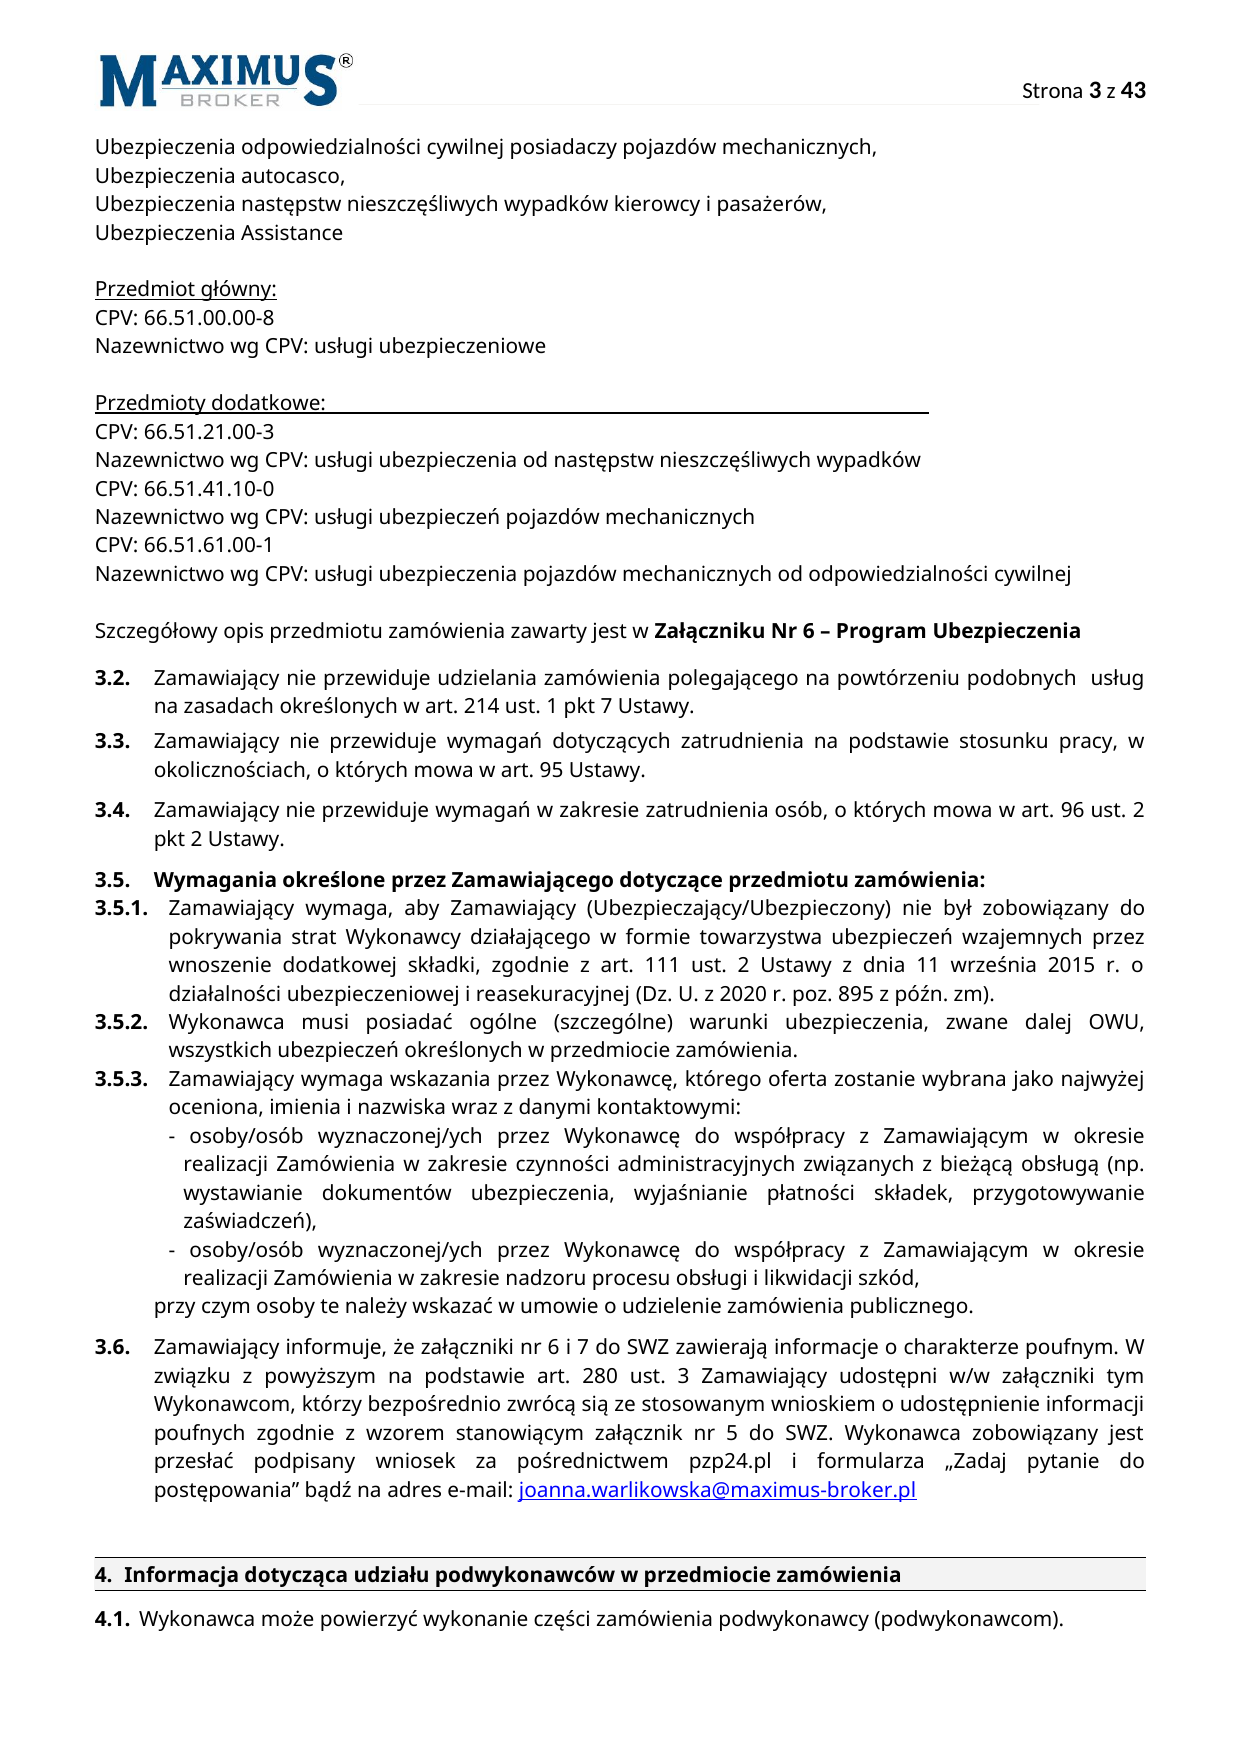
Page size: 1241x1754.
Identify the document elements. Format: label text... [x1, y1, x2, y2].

list Zamawiający wymaga wskazania przez Wykonawcę, którego oferta zostanie wybrana jako najwyżej oceniona, imienia i nazwiska wraz z danymi kontaktowymi: [94, 1064, 1146, 1121]
text CPV: 66.51.41.10-0 [94, 474, 1146, 502]
text Szczegółowy opis przedmiotu zamówienia zawarty jest w Załączniku Nr 6 – Program Ubezpieczenia [94, 616, 1146, 644]
list Zamawiający wymaga, aby Zamawiający (Ubezpieczający/Ubezpieczony) nie był zobowiązany do pokrywania strat Wykonawcy działającego w formie towarzystwa ubezpieczeń wzajemnych przez wnoszenie dodatkowej składki, zgodnie z art. 111 ust. 2 Ustawy z dnia 11 września 2015 r. o działalności ubezpieczeniowej i reasekuracyjnej (Dz. U. z 2020 r. poz. 895 z późn. zm). [94, 893, 1146, 1007]
list Wykonawca może powierzyć wykonanie części zamówienia podwykonawcy (podwykonawcom). [94, 1604, 1146, 1632]
list - osoby/osób wyznaczonej/ych przez Wykonawcę do współpracy z Zamawiającym w okresie realizacji Zamówienia w zakresie czynności administracyjnych związanych z bieżącą obsługą (np. wystawianie dokumentów ubezpieczenia, wyjaśnianie płatności składek, przygotowywanie zaświadczeń), [168, 1121, 1146, 1235]
list Wymagania określone przez Zamawiającego dotyczące przedmiotu zamówienia: [94, 865, 1146, 893]
text CPV: 66.51.00.00-8 [94, 303, 1146, 331]
text CPV: 66.51.61.00-1 [94, 531, 1146, 559]
text Przedmiot główny: [94, 274, 1146, 303]
text Nazewnictwo wg CPV: usługi ubezpieczenia od następstw nieszczęśliwych wypadków [94, 445, 1146, 474]
text Przedmioty dodatkowe: [94, 388, 1146, 417]
text Ubezpieczenia następstw nieszczęśliwych wypadków kierowcy i pasażerów, [94, 189, 1146, 218]
list Zamawiający nie przewiduje wymagań w zakresie zatrudnienia osób, o których mowa w art. 96 ust. 2 pkt 2 Ustawy. [94, 796, 1146, 852]
list przy czym osoby te należy wskazać w umowie o udzielenie zamówienia publicznego. [153, 1292, 1146, 1320]
text Nazewnictwo wg CPV: usługi ubezpieczeń pojazdów mechanicznych [94, 502, 1146, 531]
subtitle Informacja dotycząca udziału podwykonawców w przedmiocie zamówienia [94, 1558, 1146, 1591]
text Ubezpieczenia autocasco, [94, 161, 1146, 189]
text Nazewnictwo wg CPV: usługi ubezpieczeniowe [94, 331, 1146, 360]
text Nazewnictwo wg CPV: usługi ubezpieczenia pojazdów mechanicznych od odpowiedzialności cywilnej [94, 559, 1146, 587]
list Wykonawca musi posiadać ogólne (szczególne) warunki ubezpieczenia, zwane dalej OWU, wszystkich ubezpieczeń określonych w przedmiocie zamówienia. [94, 1007, 1146, 1064]
list Zamawiający informuje, że załączniki nr 6 i 7 do SWZ zawierają informacje o charakterze poufnym. W związku z powyższym na podstawie art. 280 ust. 3 Zamawiający udostępni w/w załączniki tym Wykonawcom, którzy bezpośrednio zwrócą sią ze stosowanym wnioskiem o udostępnienie informacji poufnych zgodnie z wzorem stanowiącym załącznik nr 5 do SWZ. Wykonawca zobowiązany jest przesłać podpisany wniosek za pośrednictwem pzp24.pl i formularza „Zadaj pytanie do postępowania” bądź na adres e-mail: joanna.warlikowska@maximus-broker.pl [94, 1332, 1146, 1503]
list Zamawiający nie przewiduje wymagań dotyczących zatrudnienia na podstawie stosunku pracy, w okolicznościach, o których mowa w art. 95 Ustawy. [94, 726, 1146, 783]
picture [94, 50, 359, 111]
text CPV: 66.51.21.00-3 [94, 417, 1146, 445]
list Zamawiający nie przewiduje udzielania zamówienia polegającego na powtórzeniu podobnych usług na zasadach określonych w art. 214 ust. 1 pkt 7 Ustawy. [94, 663, 1146, 720]
text Ubezpieczenia odpowiedzialności cywilnej posiadaczy pojazdów mechanicznych, [94, 132, 1146, 161]
text Ubezpieczenia Assistance [94, 218, 1146, 246]
list - osoby/osób wyznaczonej/ych przez Wykonawcę do współpracy z Zamawiającym w okresie realizacji Zamówienia w zakresie nadzoru procesu obsługi i likwidacji szkód, [168, 1235, 1146, 1292]
